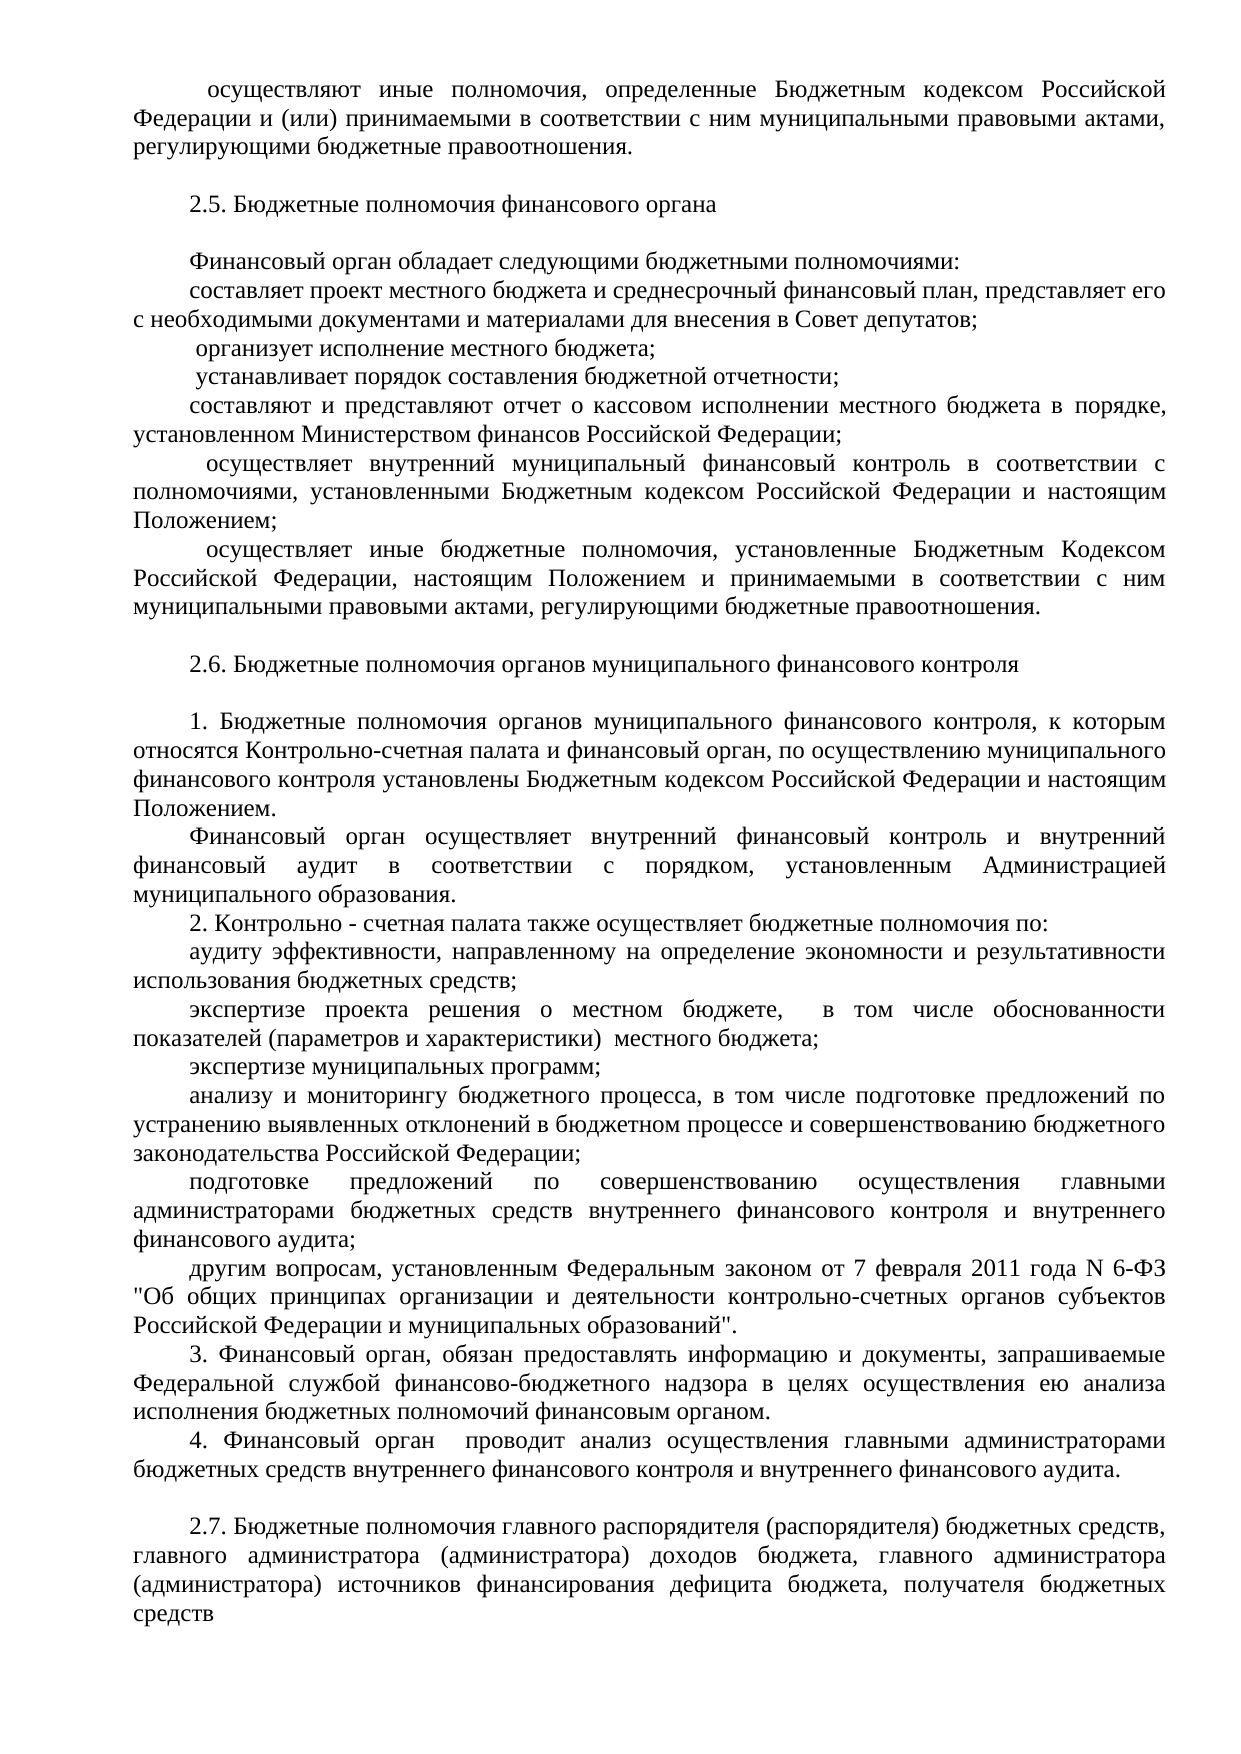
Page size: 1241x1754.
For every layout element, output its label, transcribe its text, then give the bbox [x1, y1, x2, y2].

text осуществляют иные полномочия, определенные Бюджетным кодексом Российской Федерации и (или) принимаемыми в соответствии с ним муниципальными правовыми актами, регулирующими бюджетные правоотношения. [133, 74, 1167, 160]
text 2. Контрольно - счетная палата также осуществляет бюджетные полномочия по: [133, 908, 1167, 936]
text 4. Финансовый орган проводит анализ осуществления главными администраторами бюджетных средств внутреннего финансового контроля и внутреннего финансового аудита. [133, 1425, 1167, 1483]
text осуществляет внутренний муниципальный финансовый контроль в соответствии с полномочиями, установленными Бюджетным кодексом Российской Федерации и настоящим Положением; [133, 448, 1167, 534]
text экспертизе муниципальных программ; [133, 1051, 1167, 1080]
text 2.6. Бюджетные полномочия органов муниципального финансового контроля [133, 649, 1167, 678]
text анализу и мониторингу бюджетного процесса, в том числе подготовке предложений по устранению выявленных отклонений в бюджетном процессе и совершенствованию бюджетного законодательства Российской Федерации; [133, 1080, 1167, 1166]
text организует исполнение местного бюджета; [133, 333, 1167, 361]
text Финансовый орган обладает следующими бюджетными полномочиями: [133, 246, 1167, 275]
text составляют и представляют отчет о кассовом исполнении местного бюджета в порядке, установленном Министерством финансов Российской Федерации; [133, 390, 1167, 448]
text осуществляет иные бюджетные полномочия, установленные Бюджетным Кодексом Российской Федерации, настоящим Положением и принимаемыми в соответствии с ним муниципальными правовыми актами, регулирующими бюджетные правоотношения. [133, 534, 1167, 620]
text аудиту эффективности, направленному на определение экономности и результативности использования бюджетных средств; [133, 936, 1167, 994]
text Финансовый орган осуществляет внутренний финансовый контроль и внутренний финансовый аудит в соответствии с порядком, установленным Администрацией муниципального образования. [133, 821, 1167, 908]
text устанавливает порядок составления бюджетной отчетности; [133, 361, 1167, 390]
text составляет проект местного бюджета и среднесрочный финансовый план, представляет его с необходимыми документами и материалами для внесения в Совет депутатов; [133, 275, 1167, 333]
text 1. Бюджетные полномочия органов муниципального финансового контроля, к которым относятся Контрольно-счетная палата и финансовый орган, по осуществлению муниципального финансового контроля установлены Бюджетным кодексом Российской Федерации и настоящим Положением. [133, 706, 1167, 821]
text экспертизе проекта решения о местном бюджете, в том числе обоснованности показателей (параметров и характеристики) местного бюджета; [133, 994, 1167, 1051]
text 3. Финансовый орган, обязан предоставлять информацию и документы, запрашиваемые Федеральной службой финансово-бюджетного надзора в целях осуществления ею анализа исполнения бюджетных полномочий финансовым органом. [133, 1339, 1167, 1425]
text подготовке предложений по совершенствованию осуществления главными администраторами бюджетных средств внутреннего финансового контроля и внутреннего финансового аудита; [133, 1166, 1167, 1253]
text 2.5. Бюджетные полномочия финансового органа [133, 189, 1167, 218]
text другим вопросам, установленным Федеральным законом от 7 февраля 2011 года N 6-ФЗ "Об общих принципах организации и деятельности контрольно-счетных органов субъектов Российской Федерации и муниципальных образований". [133, 1253, 1167, 1339]
text 2.7. Бюджетные полномочия главного распорядителя (распорядителя) бюджетных средств, главного администратора (администратора) доходов бюджета, главного администратора (администратора) источников финансирования дефицита бюджета, получателя бюджетных средств [133, 1511, 1167, 1626]
